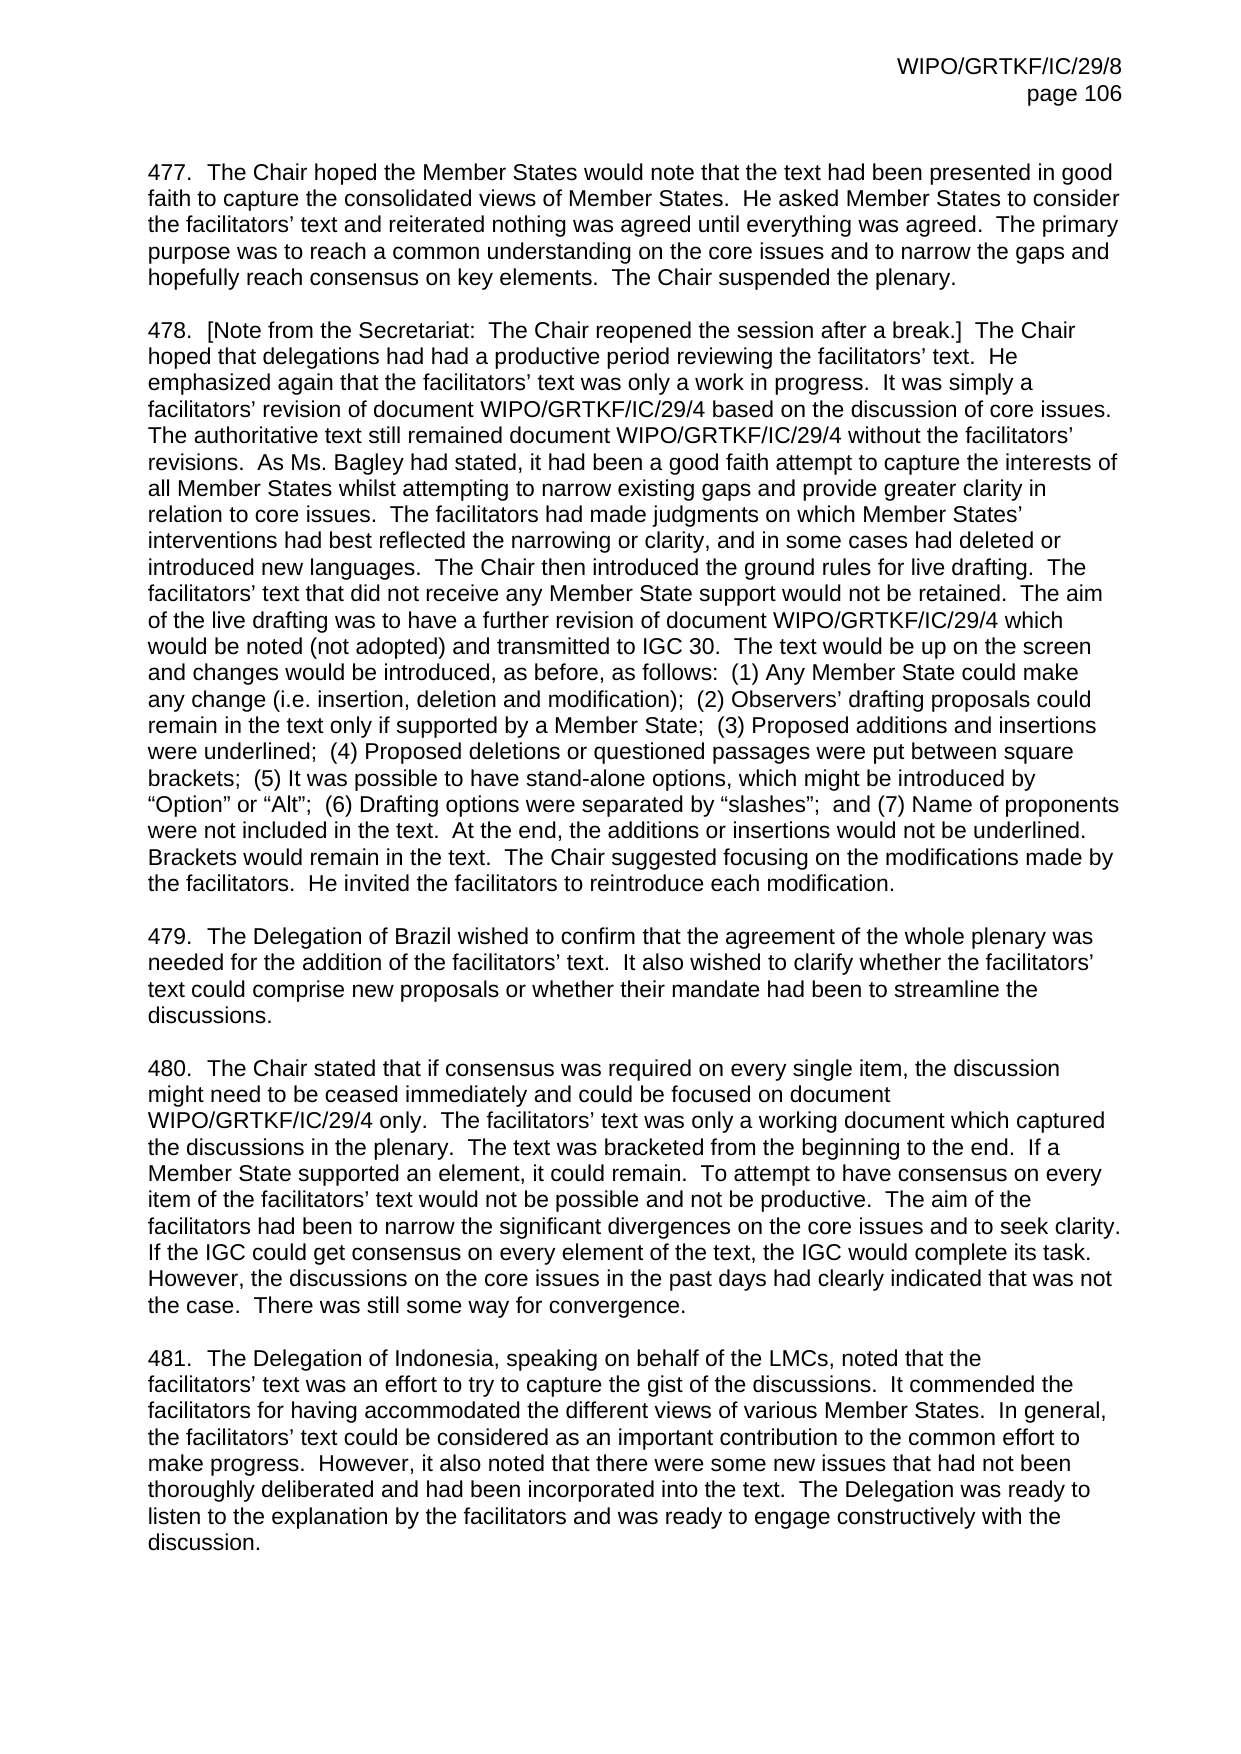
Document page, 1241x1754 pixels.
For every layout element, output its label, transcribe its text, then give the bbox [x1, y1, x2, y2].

list The Delegation of Brazil wished to confirm that the agreement of the whole plenary was needed for the addition of the facilitators’ text. It also wished to clarify whether the facilitators’ text could comprise new proposals or whether their mandate had been to streamline the discussions. [148, 923, 1122, 1028]
list The Chair stated that if consensus was required on every single item, the discussion might need to be ceased immediately and could be focused on document WIPO/GRTKF/IC/29/4 only. The facilitators’ text was only a working document which captured the discussions in the plenary. The text was bracketed from the beginning to the end. If a Member State supported an element, it could remain. To attempt to have consensus on every item of the facilitators’ text would not be possible and not be productive. The aim of the facilitators had been to narrow the significant divergences on the core issues and to seek clarity. If the IGC could get consensus on every element of the text, the IGC would complete its task. However, the discussions on the core issues in the past days had clearly indicated that was not the case. There was still some way for convergence. [148, 1054, 1122, 1318]
list The Delegation of Indonesia, speaking on behalf of the LMCs, noted that the facilitators’ text was an effort to try to capture the gist of the discussions. It commended the facilitators for having accommodated the different views of various Member States. In general, the facilitators’ text could be considered as an important contribution to the common effort to make progress. However, it also noted that there were some new issues that had not been thoroughly deliberated and had been incorporated into the text. The Delegation was ready to listen to the explanation by the facilitators and was ready to engage constructively with the discussion. [148, 1344, 1122, 1555]
list The Chair hoped the Member States would note that the text had been presented in good faith to capture the consolidated views of Member States. He asked Member States to consider the facilitators’ text and reiterated nothing was agreed until everything was agreed. The primary purpose was to reach a common understanding on the core issues and to narrow the gaps and hopefully reach consensus on key elements. The Chair suspended the plenary. [148, 158, 1122, 290]
list [Note from the Secretariat: The Chair reopened the session after a break.] The Chair hoped that delegations had had a productive period reviewing the facilitators’ text. He emphasized again that the facilitators’ text was only a work in progress. It was simply a facilitators’ revision of document WIPO/GRTKF/IC/29/4 based on the discussion of core issues. The authoritative text still remained document WIPO/GRTKF/IC/29/4 without the facilitators’ revisions. As Ms. Bagley had stated, it had been a good faith attempt to capture the interests of all Member States whilst attempting to narrow existing gaps and provide greater clarity in relation to core issues. The facilitators had made judgments on which Member States’ interventions had best reflected the narrowing or clarity, and in some cases had deleted or introduced new languages. The Chair then introduced the ground rules for live drafting. The facilitators’ text that did not receive any Member State support would not be retained. The aim of the live drafting was to have a further revision of document WIPO/GRTKF/IC/29/4 which would be noted (not adopted) and transmitted to IGC 30. The text would be up on the screen and changes would be introduced, as before, as follows: (1) Any Member State could make any change (i.e. insertion, deletion and modification); (2) Observers’ drafting proposals could remain in the text only if supported by a Member State; (3) Proposed additions and insertions were underlined; (4) Proposed deletions or questioned passages were put between square brackets; (5) It was possible to have stand-alone options, which might be introduced by “Option” or “Alt”; (6) Drafting options were separated by “slashes”; and (7) Name of proponents were not included in the text. At the end, the additions or insertions would not be underlined. Brackets would remain in the text. The Chair suggested focusing on the modifications made by the facilitators. He invited the facilitators to reintroduce each modification. [148, 317, 1122, 896]
